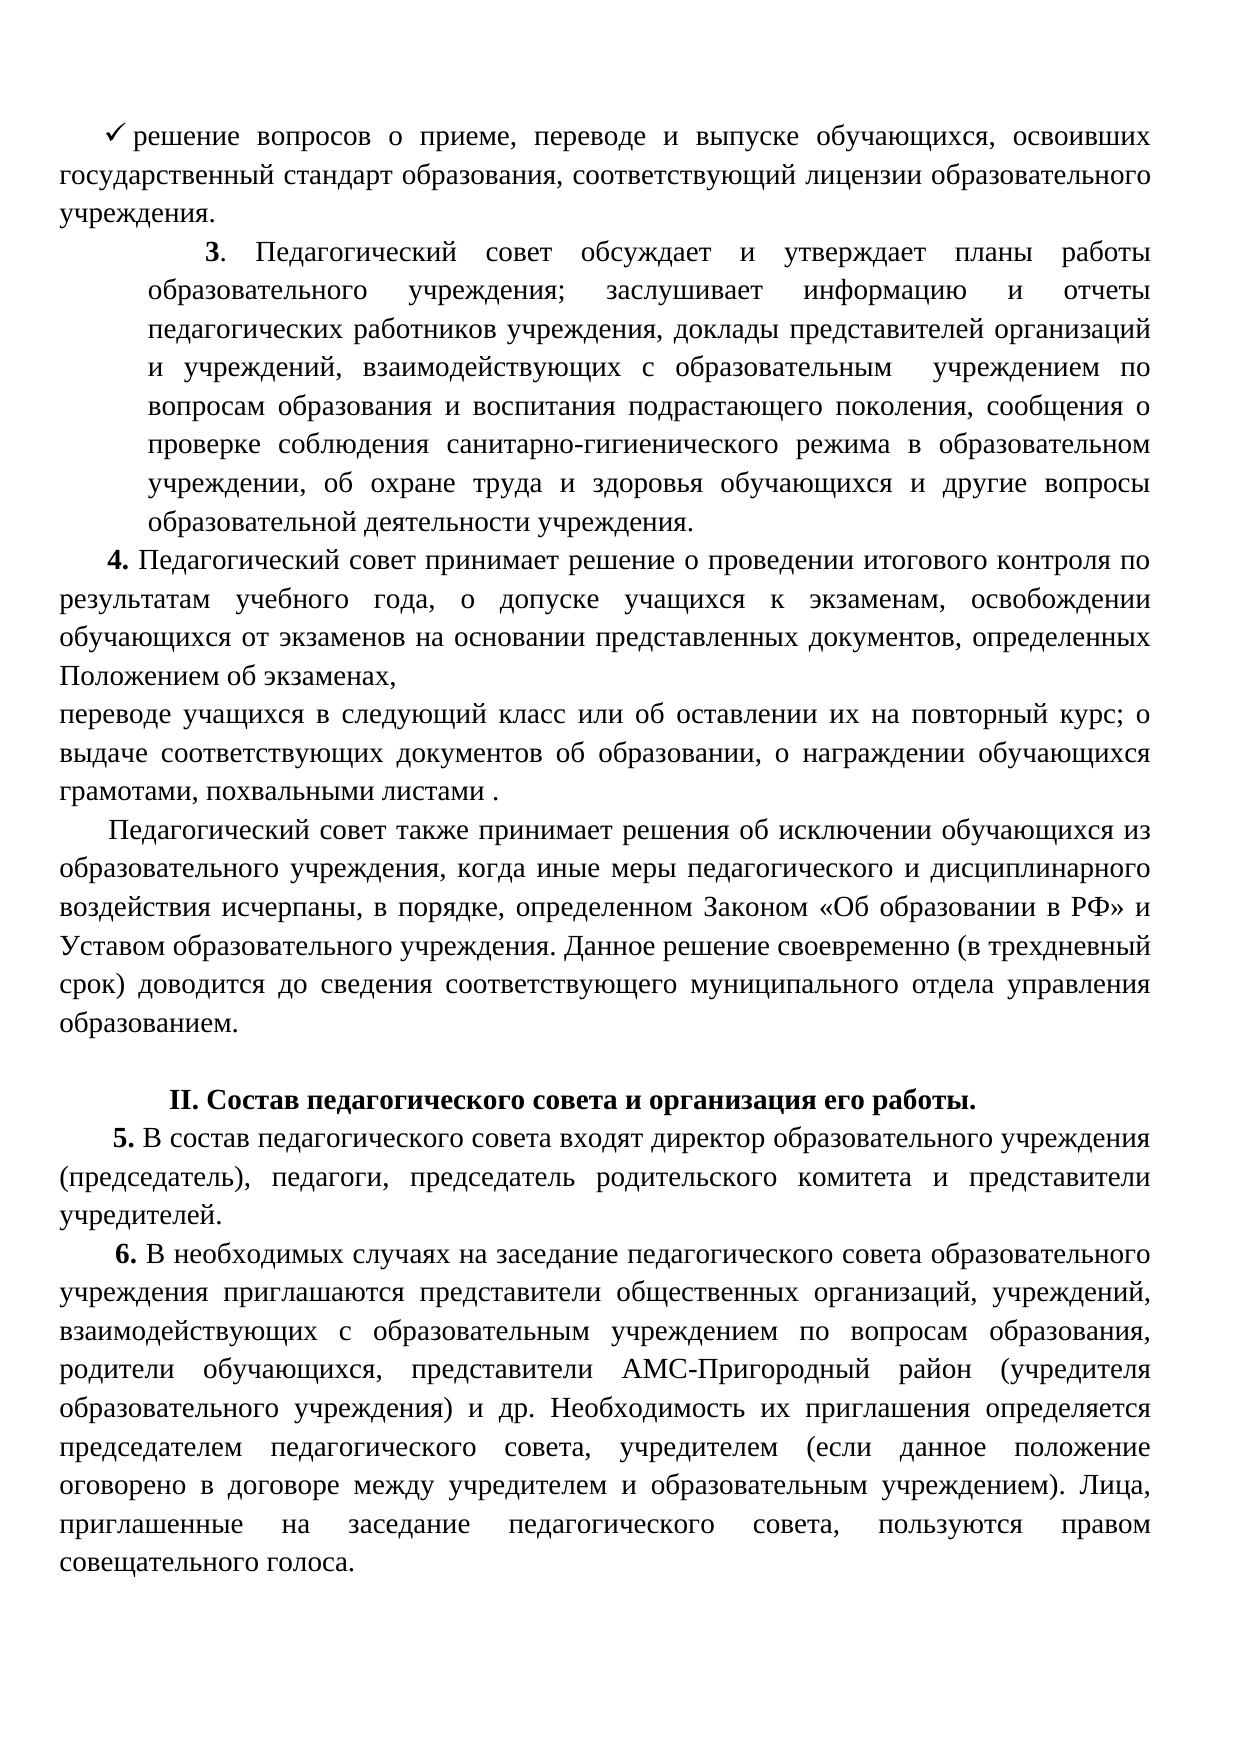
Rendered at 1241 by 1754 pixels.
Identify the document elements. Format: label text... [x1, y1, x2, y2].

text 4. Педагогический совет принимает решение о проведении итогового контроля по результатам учебного года, о допуске учащихся к экзаменам, освобождении обучающихся от экзаменов на основании представленных документов, определенных Положением об экзаменах, [59, 542, 1152, 691]
text 6. В необходимых случаях на заседание педагогического совета образовательного учреждения приглашаются представители общественных организаций, учреждений, взаимодействующих с образовательным учреждением по вопросам образования, родители обучающихся, представители АМС-Пригородный район (учредителя образовательного учреждения) и др. Необходимость их приглашения определяется председателем педагогического совета, учредителем (если данное положение оговорено в договоре между учредителем и образовательным учреждением). Лица, приглашенные на заседание педагогического совета, пользуются правом совещательного голоса. [59, 1236, 1152, 1578]
list решение вопросов о приеме, переводе и выпуске обучающихся, освоивших государственный стандарт образования, соответствующий лицензии образовательного учреждения. [59, 118, 1152, 229]
text 3. Педагогический совет обсуждает и утверждает планы работы образовательного учреждения; заслушивает информацию и отчеты педагогических работников учреждения, доклады представителей организаций и учреждений, взаимодействующих с образовательным учреждением по вопросам образования и воспитания подрастающего поколения, сообщения о проверке соблюдения санитарно-гигиенического режима в образовательном учреждении, об охране труда и здоровья обучающихся и другие вопросы образовательной деятельности учреждения. [148, 234, 1152, 537]
text II. Состав педагогического совета и организация его работы. [59, 1082, 1152, 1115]
text переводе учащихся в следующий класс или об оставлении их на повторный курс; о выдаче соответствующих документов об образовании, о награждении обучающихся грамотами, похвальными листами . [59, 696, 1152, 807]
text Педагогический совет также принимает решения об исключении обучающихся из образовательного учреждения, когда иные меры педагогического и дисциплинарного воздействия исчерпаны, в порядке, определенном Законом «Об образовании в РФ» и Уставом образовательного учреждения. Данное решение своевременно (в трехдневный срок) доводится до сведения соответствующего муниципального отдела управления образованием. [59, 812, 1152, 1038]
text 5. В состав педагогического совета входят директор образовательного учреждения (председатель), педагоги, председатель родительского комитета и представители учредителей. [59, 1120, 1152, 1231]
